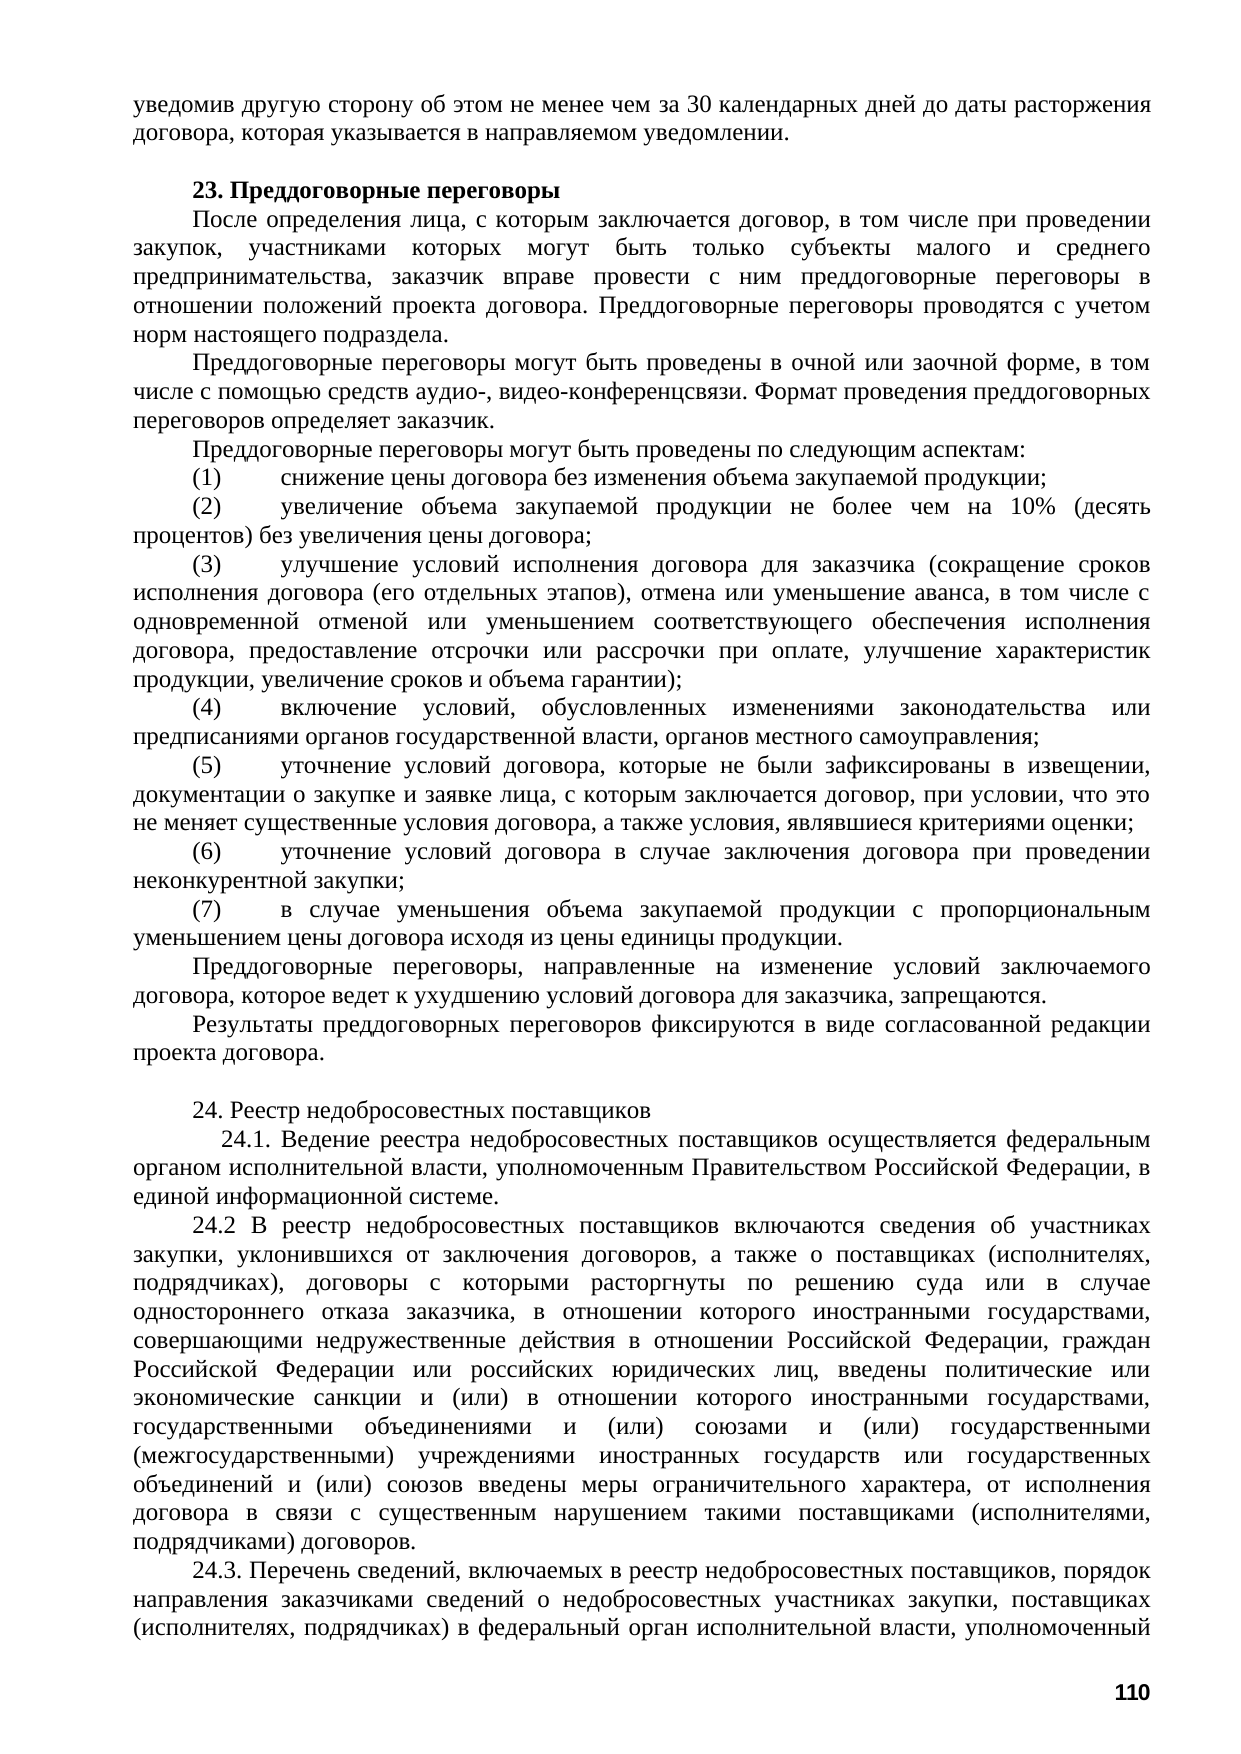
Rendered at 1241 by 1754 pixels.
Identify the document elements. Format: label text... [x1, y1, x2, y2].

text (1) снижение цены договора без изменения объема закупаемой продукции; [133, 462, 1152, 491]
text Результаты преддоговорных переговоров фиксируются в виде согласованной редакции проекта договора. [133, 1009, 1152, 1066]
text 24. Реестр недобросовестных поставщиков [133, 1095, 1152, 1124]
text (6) уточнение условий договора в случае заключения договора при проведении неконкурентной закупки; [133, 836, 1152, 894]
text (4) включение условий, обусловленных изменениями законодательства или предписаниями органов государственной власти, органов местного самоуправления; [133, 692, 1152, 750]
text Преддоговорные переговоры могут быть проведены в очной или заочной форме, в том числе с помощью средств аудио-, видео-конференцсвязи. Формат проведения преддоговорных переговоров определяет заказчик. [133, 347, 1152, 434]
text Преддоговорные переговоры, направленные на изменение условий заключаемого договора, которое ведет к ухудшению условий договора для заказчика, запрещаются. [133, 951, 1152, 1009]
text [133, 1555, 1152, 1641]
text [133, 89, 1152, 146]
text (3) улучшение условий исполнения договора для заказчика (сокращение сроков исполнения договора (его отдельных этапов), отмена или уменьшение аванса, в том числе с одновременной отменой или уменьшением соответствующего обеспечения исполнения договора, предоставление отсрочки или рассрочки при оплате, улучшение характеристик продукции, увеличение сроков и объема гарантии); [133, 549, 1152, 692]
text После определения лица, с которым заключается договор, в том числе при проведении закупок, участниками которых могут быть только субъекты малого и среднего предпринимательства, заказчик вправе провести с ним преддоговорные переговоры в отношении положений проекта договора. Преддоговорные переговоры проводятся с учетом норм настоящего подраздела. [133, 204, 1152, 347]
text Преддоговорные переговоры могут быть проведены по следующим аспектам: [133, 434, 1152, 462]
text (7) в случае уменьшения объема закупаемой продукции с пропорциональным уменьшением цены договора исходя из цены единицы продукции. [133, 894, 1152, 951]
text (2) увеличение объема закупаемой продукции не более чем на 10% (десять процентов) без увеличения цены договора; [133, 491, 1152, 549]
text 24.1. Ведение реестра недобросовестных поставщиков осуществляется федеральным органом исполнительной власти, уполномоченным Правительством Российской Федерации, в единой информационной системе. [133, 1124, 1152, 1210]
text 23. Преддоговорные переговоры [133, 175, 1152, 204]
text 24.2 В реестр недобросовестных поставщиков включаются сведения об участниках закупки, уклонившихся от заключения договоров, а также о поставщиках (исполнителях, подрядчиках), договоры с которыми расторгнуты по решению суда или в случае одностороннего отказа заказчика, в отношении которого иностранными государствами, совершающими недружественные действия в отношении Российской Федерации, граждан Российской Федерации или российских юридических лиц, введены политические или экономические санкции и (или) в отношении которого иностранными государствами, государственными объединениями и (или) союзами и (или) государственными (межгосударственными) учреждениями иностранных государств или государственных объединений и (или) союзов введены меры ограничительного характера, от исполнения договора в связи с существенным нарушением такими поставщиками (исполнителями, подрядчиками) договоров. [133, 1210, 1152, 1555]
text (5) уточнение условий договора, которые не были зафиксированы в извещении, документации о закупке и заявке лица, с которым заключается договор, при условии, что это не меняет существенные условия договора, а также условия, являвшиеся критериями оценки; [133, 750, 1152, 836]
